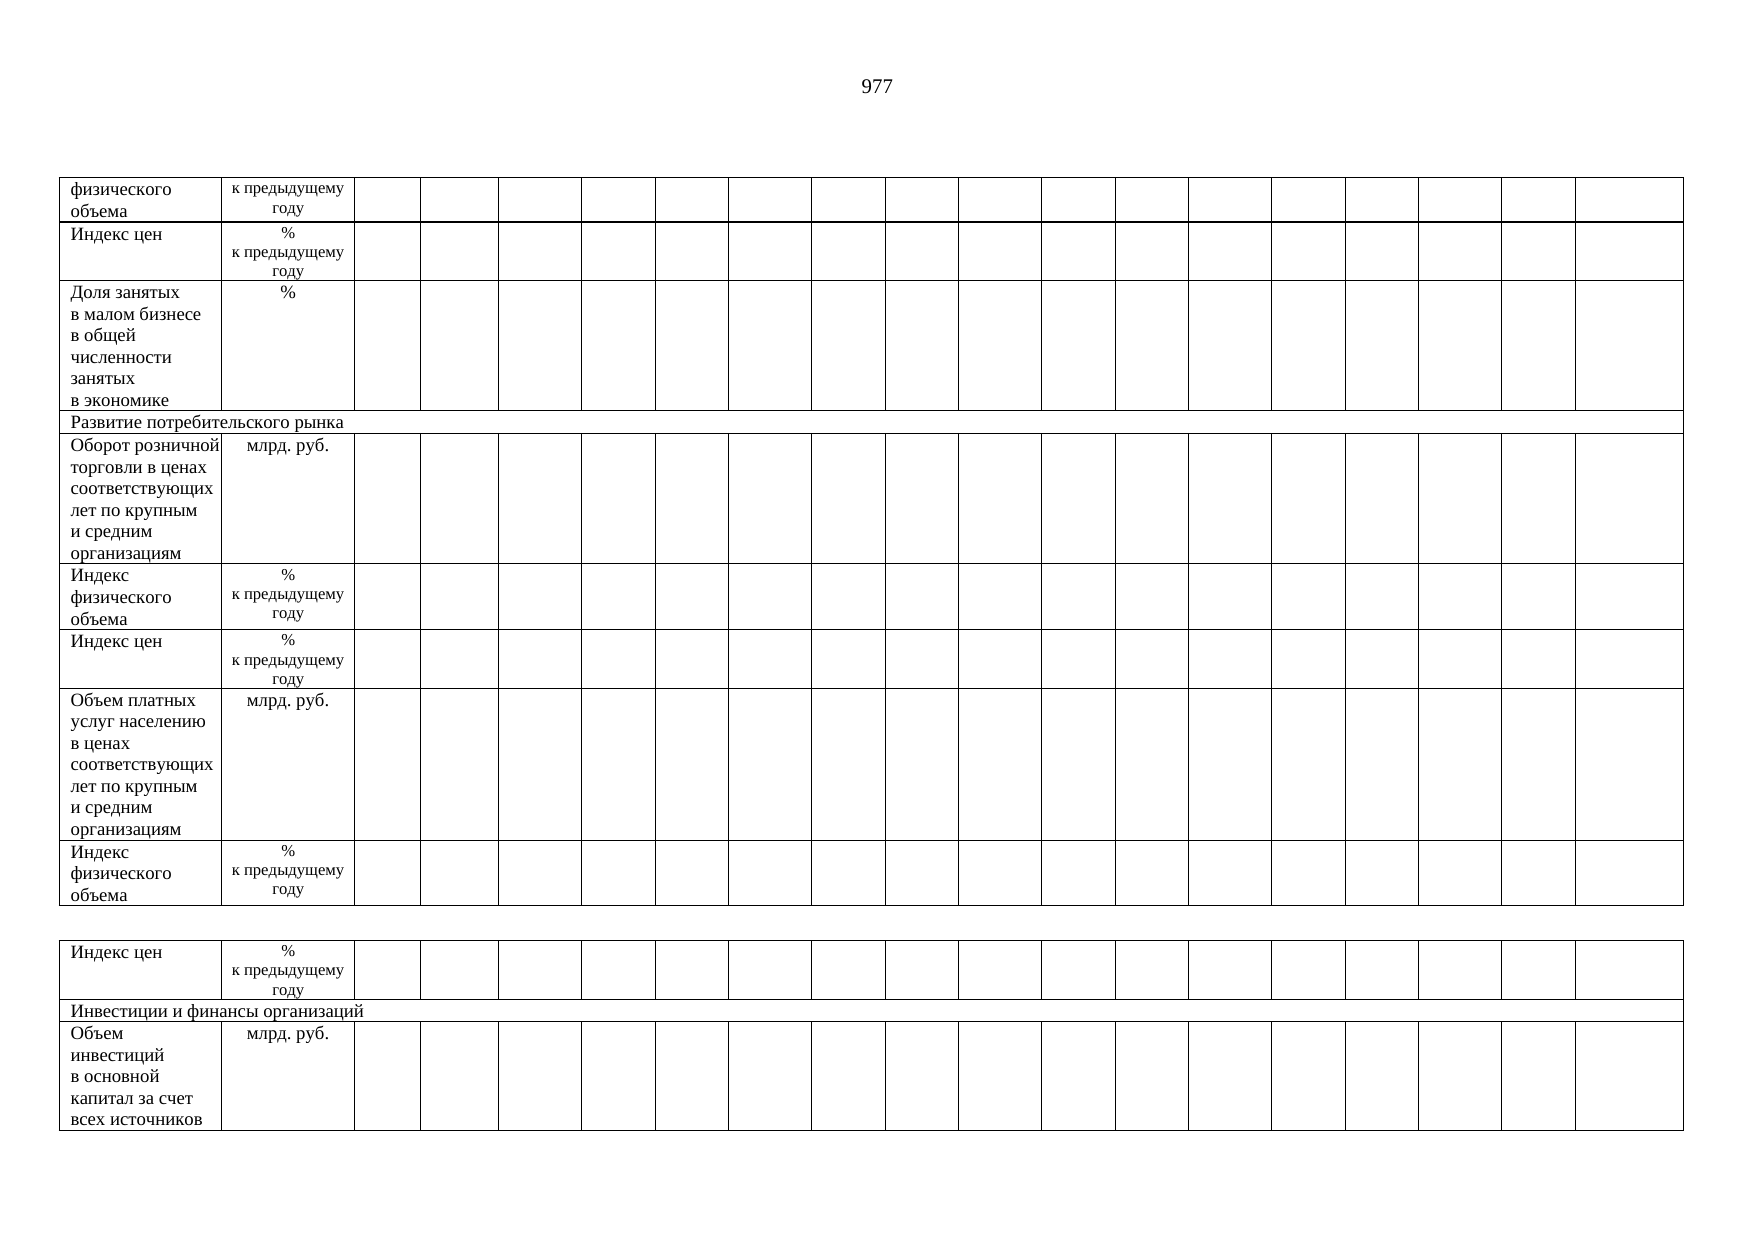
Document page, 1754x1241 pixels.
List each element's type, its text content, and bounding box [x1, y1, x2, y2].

table_cell [886, 564, 958, 629]
table_cell [499, 1022, 581, 1130]
table_cell [1346, 630, 1418, 688]
table_cell [499, 564, 581, 629]
table_cell % к предыдущему году [222, 841, 354, 905]
table_cell [582, 223, 655, 280]
table_cell [355, 281, 420, 410]
table_cell [1576, 178, 1683, 221]
table_cell [1042, 1022, 1115, 1130]
table_cell [1419, 178, 1501, 221]
table_cell [1042, 689, 1115, 839]
table_cell [729, 1022, 811, 1130]
table_cell [1272, 223, 1345, 280]
table_header [1116, 941, 1188, 998]
table_cell [1042, 178, 1115, 221]
table_cell [1189, 178, 1271, 221]
table_cell [812, 223, 885, 280]
table_cell [1272, 178, 1345, 221]
table_cell [499, 841, 581, 905]
table_cell Объем платных услуг населению в ценах соответствующих лет по крупным и средним организациям [60, 689, 221, 839]
table_cell [729, 281, 811, 410]
table_cell [1346, 434, 1418, 563]
table_cell [1189, 1022, 1271, 1130]
table_cell [812, 630, 885, 688]
table_cell [812, 689, 885, 839]
table_cell [1272, 630, 1345, 688]
table_cell [499, 434, 581, 563]
table_cell [421, 689, 498, 839]
table_cell [959, 281, 1041, 410]
table_cell [886, 178, 958, 221]
table_cell % к предыдущему году [222, 630, 354, 688]
table_cell [499, 630, 581, 688]
table_cell Индекс физического объема [60, 564, 221, 629]
table_header [1042, 941, 1115, 998]
table_cell [959, 1022, 1041, 1130]
table_cell [1502, 689, 1575, 839]
table_cell [582, 178, 655, 221]
table_cell [1419, 689, 1501, 839]
table_cell [582, 630, 655, 688]
table_cell [1272, 564, 1345, 629]
table_cell [812, 434, 885, 563]
table_header [812, 941, 885, 998]
table_cell [1042, 434, 1115, 563]
table_cell [1576, 434, 1683, 563]
table_cell % к предыдущему году [222, 223, 354, 280]
table_cell [886, 434, 958, 563]
table_cell [812, 841, 885, 905]
table_cell млрд. руб. [222, 1022, 354, 1130]
table_cell [355, 564, 420, 629]
table_header [582, 941, 655, 998]
table_cell [1189, 841, 1271, 905]
table_cell [421, 841, 498, 905]
table_cell [355, 630, 420, 688]
table_cell [1419, 564, 1501, 629]
table_cell Развитие потребительского рынка [60, 411, 1683, 433]
table_header [1346, 941, 1418, 998]
table_cell [1116, 564, 1188, 629]
table_cell [1346, 223, 1418, 280]
table_cell [729, 434, 811, 563]
table_cell [499, 178, 581, 221]
table_cell Доля занятых в малом бизнесе в общей численности занятых в экономике [60, 281, 221, 410]
table_cell [886, 281, 958, 410]
table_cell [959, 178, 1041, 221]
table_header [729, 941, 811, 998]
table_cell [1272, 689, 1345, 839]
table_cell [1419, 1022, 1501, 1130]
table_cell [1576, 564, 1683, 629]
table_header % к предыдущему году [222, 941, 354, 998]
table_cell [1116, 1022, 1188, 1130]
table_cell [812, 281, 885, 410]
table_cell [1189, 630, 1271, 688]
table_header [421, 941, 498, 998]
table_cell [1042, 841, 1115, 905]
table_cell [1502, 1022, 1575, 1130]
table_header [499, 941, 581, 998]
table_cell [1189, 281, 1271, 410]
table_cell [886, 1022, 958, 1130]
table_cell [582, 841, 655, 905]
table_cell [1502, 178, 1575, 221]
table_cell [1502, 434, 1575, 563]
table_cell [355, 434, 420, 563]
table_cell [1576, 841, 1683, 905]
table_cell [355, 689, 420, 839]
table_cell [959, 434, 1041, 563]
table_cell [1189, 223, 1271, 280]
table_cell [1346, 178, 1418, 221]
table_cell % [222, 281, 354, 410]
table_cell млрд. руб. [222, 689, 354, 839]
table_cell [1042, 564, 1115, 629]
table_cell [1189, 564, 1271, 629]
table_cell [886, 841, 958, 905]
table_header [656, 941, 728, 998]
table_cell [1042, 281, 1115, 410]
table_header [1419, 941, 1501, 998]
table_cell [656, 630, 728, 688]
table_cell [656, 178, 728, 221]
table_cell [355, 841, 420, 905]
table_cell [1346, 281, 1418, 410]
table_cell [1419, 841, 1501, 905]
table_cell [1419, 223, 1501, 280]
table_cell [886, 223, 958, 280]
table_cell [886, 630, 958, 688]
table_cell [729, 841, 811, 905]
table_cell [60, 1022, 221, 1130]
table_cell [656, 434, 728, 563]
table_header [1576, 941, 1683, 998]
table_cell [582, 689, 655, 839]
table_cell [812, 1022, 885, 1130]
table_cell [812, 178, 885, 221]
table_cell [582, 434, 655, 563]
table_cell Индекс цен [60, 630, 221, 688]
table_cell [959, 223, 1041, 280]
table_cell [1502, 630, 1575, 688]
table_cell [812, 564, 885, 629]
table_cell [1042, 630, 1115, 688]
table_cell [582, 1022, 655, 1130]
table_cell [1576, 689, 1683, 839]
table_cell [1576, 630, 1683, 688]
table_cell [582, 281, 655, 410]
table_cell [1502, 564, 1575, 629]
table_cell [656, 564, 728, 629]
table_cell [1419, 281, 1501, 410]
table_header [355, 941, 420, 998]
table_cell [1116, 689, 1188, 839]
table_cell Индекс цен [60, 223, 221, 280]
table_cell [1576, 1022, 1683, 1130]
table_cell [1189, 689, 1271, 839]
table_cell [421, 223, 498, 280]
table_cell [656, 1022, 728, 1130]
table_cell [499, 281, 581, 410]
table_cell [1419, 630, 1501, 688]
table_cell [60, 178, 221, 221]
table_cell [1419, 434, 1501, 563]
table_cell [421, 630, 498, 688]
table_cell [355, 1022, 420, 1130]
table_cell [1189, 434, 1271, 563]
table_cell [959, 630, 1041, 688]
table_cell [729, 630, 811, 688]
table_cell [499, 689, 581, 839]
table_cell [1272, 434, 1345, 563]
table_cell [1346, 689, 1418, 839]
table_cell [729, 689, 811, 839]
table_cell % к предыдущему году [222, 564, 354, 629]
table_cell млрд. руб. [222, 434, 354, 563]
table_cell [1116, 223, 1188, 280]
table_cell [959, 841, 1041, 905]
table_header [886, 941, 958, 998]
table_cell [355, 178, 420, 221]
table_cell [1346, 841, 1418, 905]
table_header [959, 941, 1041, 998]
table_cell [1576, 281, 1683, 410]
table_cell [959, 564, 1041, 629]
table_cell [1502, 223, 1575, 280]
table_cell [656, 841, 728, 905]
table_cell [1272, 1022, 1345, 1130]
table_cell [1116, 281, 1188, 410]
table_cell [1116, 630, 1188, 688]
table_cell [1272, 841, 1345, 905]
table_cell [499, 223, 581, 280]
table_cell [729, 178, 811, 221]
table_cell [886, 689, 958, 839]
table_cell [1116, 841, 1188, 905]
table_cell [656, 281, 728, 410]
table_cell [1116, 178, 1188, 221]
table_cell [1346, 1022, 1418, 1130]
table_cell [1116, 434, 1188, 563]
table_cell [1042, 223, 1115, 280]
table_cell [729, 223, 811, 280]
table_cell [1346, 564, 1418, 629]
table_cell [222, 178, 354, 221]
table_cell [1272, 281, 1345, 410]
table_cell [656, 689, 728, 839]
table_cell [421, 178, 498, 221]
table_header [1272, 941, 1345, 998]
table_cell [1502, 841, 1575, 905]
table_cell [421, 434, 498, 563]
table_cell [656, 223, 728, 280]
table_header [1189, 941, 1271, 998]
table_cell Инвестиции и финансы организаций [60, 1000, 1683, 1021]
table_cell [355, 223, 420, 280]
table_cell [421, 281, 498, 410]
table_header [1502, 941, 1575, 998]
table_header Индекс цен [60, 941, 221, 998]
table_cell [959, 689, 1041, 839]
table_cell [729, 564, 811, 629]
table_cell Оборот розничной торговли в ценах соответствующих лет по крупным и средним организациям [60, 434, 221, 563]
table_cell Индекс физического объема [60, 841, 221, 905]
table_cell [421, 1022, 498, 1130]
table_cell [1502, 281, 1575, 410]
table_cell [421, 564, 498, 629]
table_cell [582, 564, 655, 629]
table_cell [1576, 223, 1683, 280]
